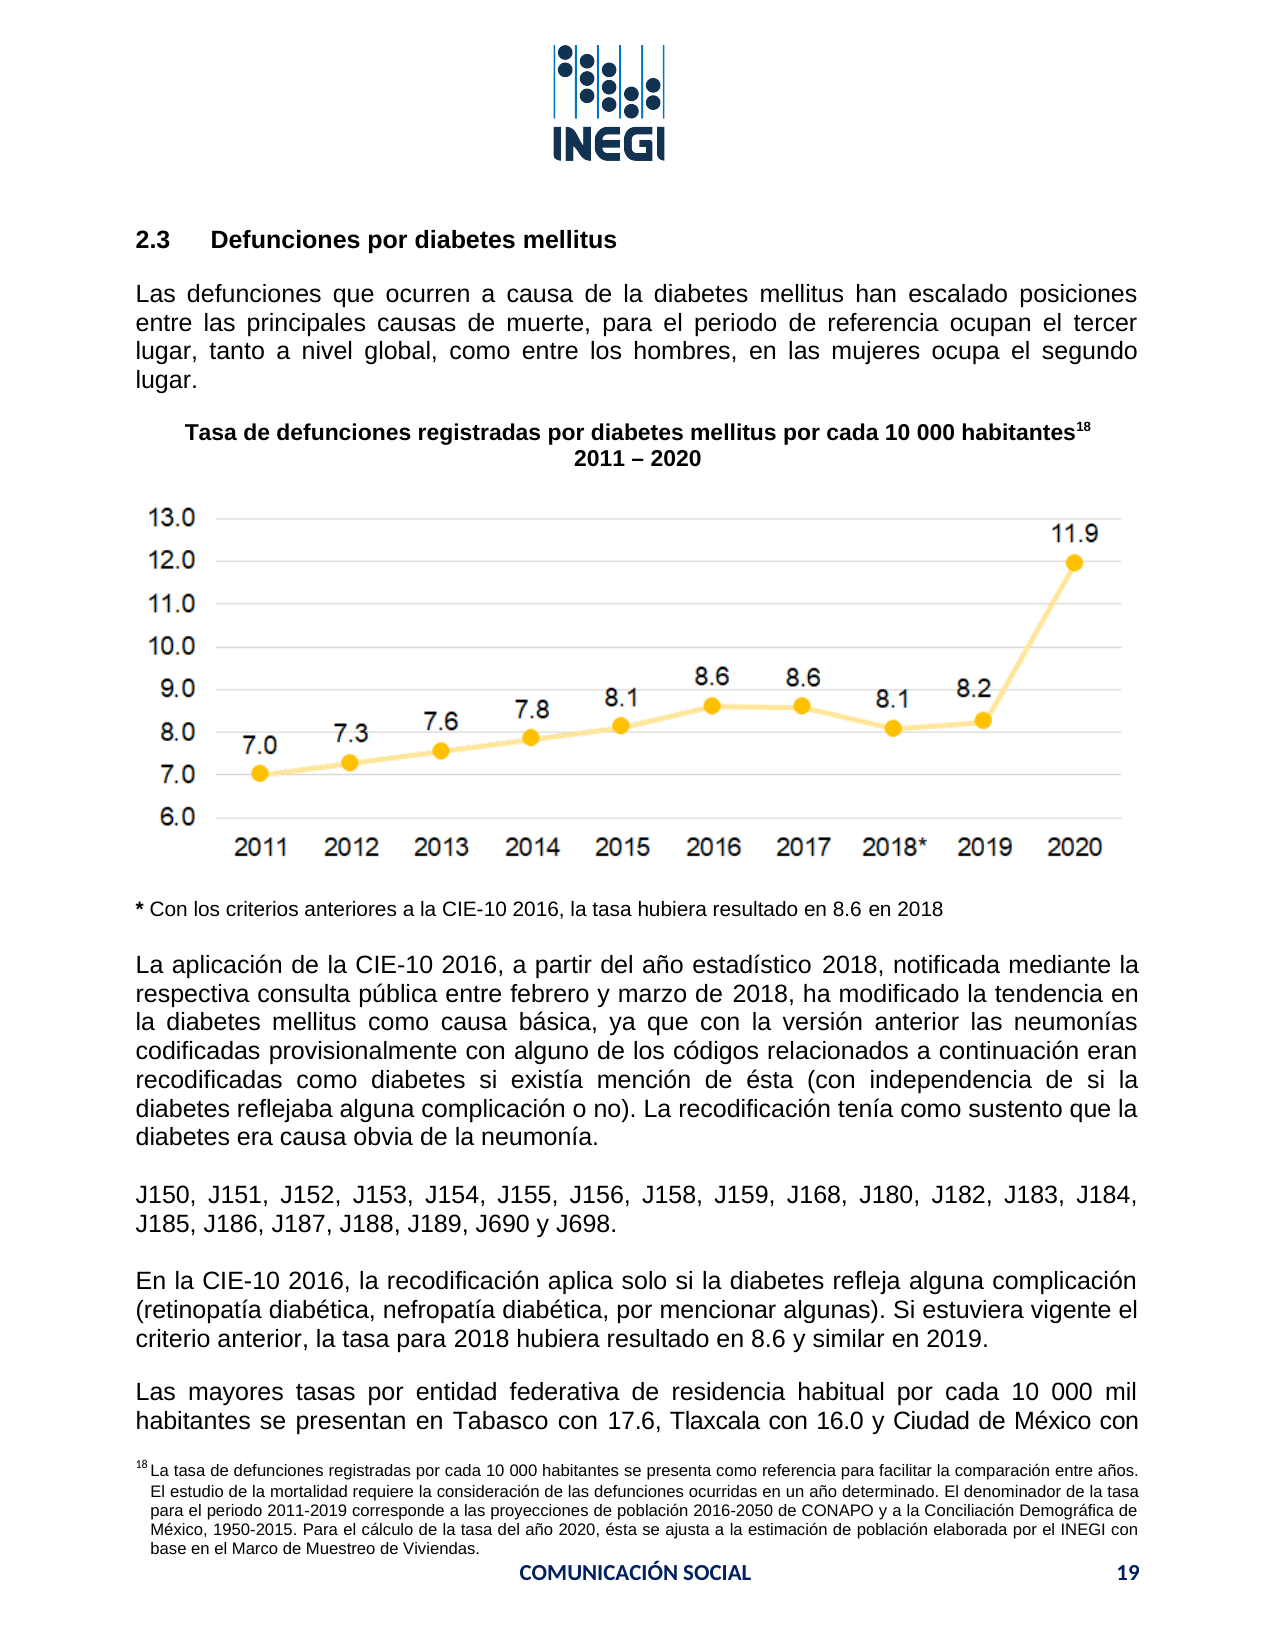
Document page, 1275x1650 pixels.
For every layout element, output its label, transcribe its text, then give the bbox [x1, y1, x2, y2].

picture [553, 45, 665, 161]
picture [135, 496, 1140, 872]
text La aplicación de la CIE-10 2016, a partir del año estadístico 2018, notificada mediante la respectiva consulta pública entre febrero y marzo de 2018, ha modificado la tendencia en la diabetes mellitus como causa básica, ya que con la versión anterior las neumonías codificadas provisionalmente con alguno de los códigos relacionados a continuación eran recodificadas como diabetes si existía mención de ésta (con independencia de si la diabetes reflejaba alguna complicación o no). La recodificación tenía como sustento que la diabetes era causa obvia de la neumonía. [135, 950, 1139, 1151]
text * Con los criterios anteriores a la CIE-10 2016, la tasa hubiera resultado en 8.6 en 2018 [135, 897, 1139, 921]
text En la CIE-10 2016, la recodificación aplica solo si la diabetes refleja alguna complicación (retinopatía diabética, nefropatía diabética, por mencionar algunas). Si estuviera vigente el criterio anterior, la tasa para 2018 hubiera resultado en 8.6 y similar en 2019. [135, 1266, 1139, 1352]
text Tasa de defunciones registradas por diabetes mellitus por cada 10 000 habitantes 2011 – 2020 [135, 419, 1139, 471]
text 2.3 Defunciones por diabetes mellitus [135, 225, 1139, 254]
text J150, J151, J152, J153, J154, J155, J156, J158, J159, J168, J180, J182, J183, J184, J185, J186, J187, J188, J189, J690 y J698. [135, 1180, 1139, 1237]
text Las defunciones que ocurren a causa de la diabetes mellitus han escalado posiciones entre las principales causas de muerte, para el periodo de referencia ocupan el tercer lugar, tanto a nivel global, como entre los hombres, en las mujeres ocupa el segundo lugar. [135, 279, 1139, 394]
